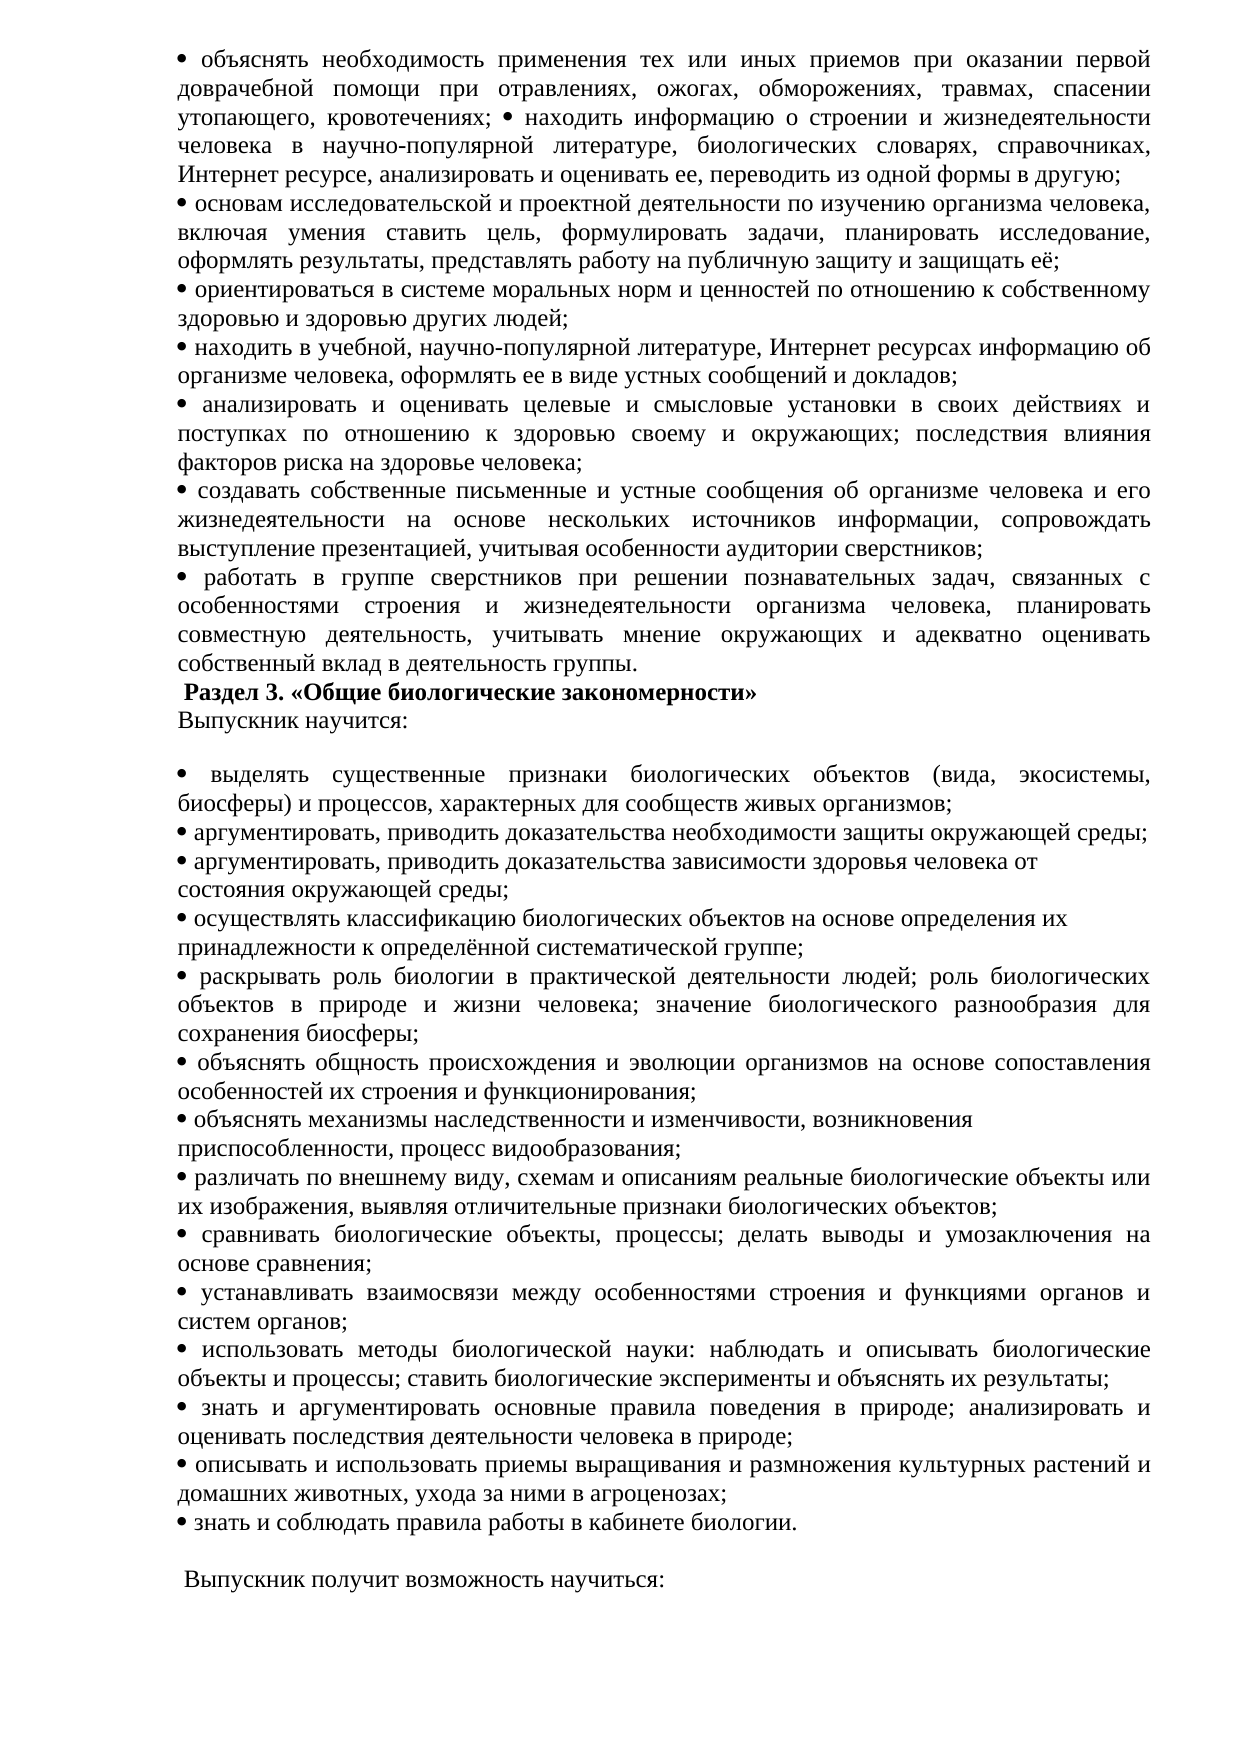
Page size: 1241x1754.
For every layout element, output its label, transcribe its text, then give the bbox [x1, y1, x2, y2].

text аргументировать, приводить доказательства зависимости здоровья человека от состояния окружающей среды; [177, 846, 1152, 903]
text находить в учебной, научно-популярной литературе, Интернет ресурсах информацию об организме человека, оформлять ее в виде устных сообщений и докладов; [177, 332, 1152, 389]
text анализировать и оценивать целевые и смысловые установки в своих действиях и поступках по отношению к здоровью своему и окружающих; последствия влияния факторов риска на здоровье человека; [177, 389, 1152, 476]
text аргументировать, приводить доказательства необходимости защиты окружающей среды; [177, 817, 1152, 846]
text работать в группе сверстников при решении познавательных задач, связанных с особенностями строения и жизнедеятельности организма человека, планировать совместную деятельность, учитывать мнение окружающих и адекватно оценивать собственный вклад в деятельность группы. [177, 562, 1152, 677]
text основам исследовательской и проектной деятельности по изучению организма человека, включая умения ставить цель, формулировать задачи, планировать исследование, оформлять результаты, представлять работу на публичную защиту и защищать её; [177, 188, 1152, 274]
text объяснять необходимость применения тех или иных приемов при оказании первой доврачебной помощи при отравлениях, ожогах, обморожениях, травмах, спасении утопающего, кровотечениях; находить информацию о строении и жизнедеятельности человека в научно-популярной литературе, биологических словарях, справочниках, Интернет ресурсе, анализировать и оценивать ее, переводить из одной формы в другую; [177, 44, 1152, 188]
text Раздел 3. «Общие биологические закономерности» [177, 677, 1152, 706]
text описывать и использовать приемы выращивания и размножения культурных растений и домашних животных, ухода за ними в агроценозах; [177, 1449, 1152, 1507]
text Выпускник научится: [177, 706, 1152, 734]
text сравнивать биологические объекты, процессы; делать выводы и умозаключения на основе сравнения; [177, 1219, 1152, 1277]
text ориентироваться в системе моральных норм и ценностей по отношению к собственному здоровью и здоровью других людей; [177, 274, 1152, 332]
text знать и аргументировать основные правила поведения в природе; анализировать и оценивать последствия деятельности человека в природе; [177, 1392, 1152, 1449]
text раскрывать роль биологии в практической деятельности людей; роль биологических объектов в природе и жизни человека; значение биологического разнообразия для сохранения биосферы; [177, 961, 1152, 1047]
text объяснять механизмы наследственности и изменчивости, возникновения приспособленности, процесс видообразования; [177, 1104, 1152, 1162]
text создавать собственные письменные и устные сообщения об организме человека и его жизнедеятельности на основе нескольких источников информации, сопровождать выступление презентацией, учитывая особенности аудитории сверстников; [177, 476, 1152, 562]
text Выпускник получит возможность научиться: [177, 1564, 1152, 1593]
text осуществлять классификацию биологических объектов на основе определения их принадлежности к определённой систематической группе; [177, 903, 1152, 961]
text различать по внешнему виду, схемам и описаниям реальные биологические объекты или их изображения, выявляя отличительные признаки биологических объектов; [177, 1162, 1152, 1219]
text использовать методы биологической науки: наблюдать и описывать биологические объекты и процессы; ставить биологические эксперименты и объяснять их результаты; [177, 1334, 1152, 1392]
text устанавливать взаимосвязи между особенностями строения и функциями органов и систем органов; [177, 1277, 1152, 1334]
text выделять существенные признаки биологических объектов (вида, экосистемы, биосферы) и процессов, характерных для сообществ живых организмов; [177, 759, 1152, 817]
text знать и соблюдать правила работы в кабинете биологии. [177, 1507, 1152, 1536]
text объяснять общность происхождения и эволюции организмов на основе сопоставления особенностей их строения и функционирования; [177, 1047, 1152, 1104]
